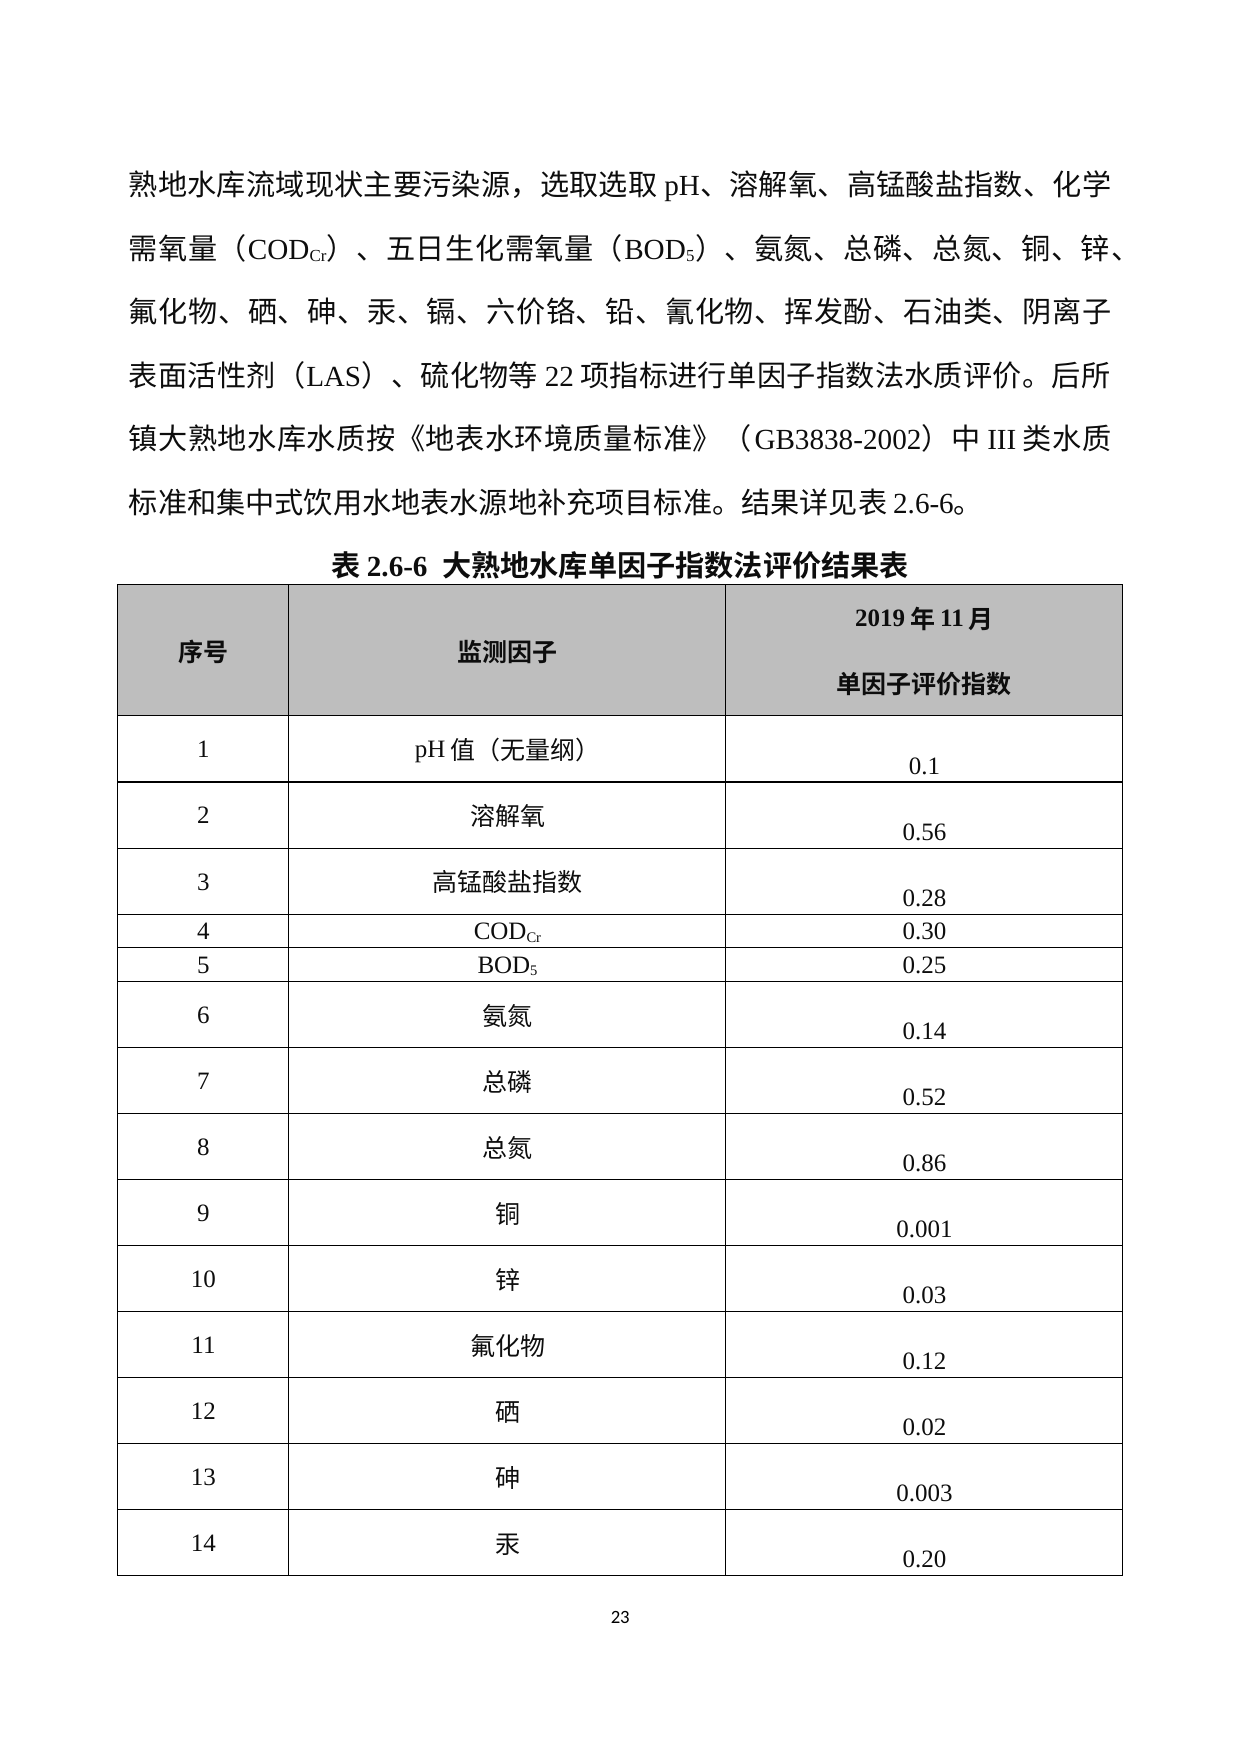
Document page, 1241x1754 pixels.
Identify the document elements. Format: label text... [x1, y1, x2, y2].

table_cell 8 [118, 1114, 288, 1179]
table_cell 0.86 [726, 1114, 1122, 1179]
table_cell 0.001 [726, 1180, 1122, 1245]
table_header 序号 [118, 585, 288, 715]
table_cell 7 [118, 1048, 288, 1113]
table_cell 0.14 [726, 982, 1122, 1047]
table_cell 0.003 [726, 1444, 1122, 1509]
table_cell 总磷 [289, 1048, 725, 1113]
table_cell 铜 [289, 1180, 725, 1245]
table_cell 14 [118, 1510, 288, 1575]
table_cell 硒 [289, 1378, 725, 1443]
table_cell 氟化物 [289, 1312, 725, 1377]
table_cell 12 [118, 1378, 288, 1443]
table_cell 0.56 [726, 783, 1122, 847]
text 表2.6-6 大熟地水库单因子指数法评价结果表 [129, 543, 1111, 584]
table_cell 总氮 [289, 1114, 725, 1179]
table_cell 0.03 [726, 1246, 1122, 1311]
table_cell 2 [118, 783, 288, 847]
table_cell 0.12 [726, 1312, 1122, 1377]
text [129, 162, 1111, 521]
table_cell 0.28 [726, 849, 1122, 913]
table_cell 1 [118, 716, 288, 781]
table_cell 5 [118, 948, 288, 981]
table_cell CODCr [289, 915, 725, 947]
table_cell 砷 [289, 1444, 725, 1509]
table_cell 9 [118, 1180, 288, 1245]
table_cell 10 [118, 1246, 288, 1311]
table_cell BOD5 [289, 948, 725, 981]
table_cell 0.25 [726, 948, 1122, 981]
table_cell 11 [118, 1312, 288, 1377]
table_cell pH值（无量纲） [289, 716, 725, 781]
table_cell 高锰酸盐指数 [289, 849, 725, 913]
table_cell 13 [118, 1444, 288, 1509]
table_cell 0.1 [726, 716, 1122, 781]
table_cell 溶解氧 [289, 783, 725, 847]
table_cell 0.52 [726, 1048, 1122, 1113]
table_cell 3 [118, 849, 288, 913]
table_cell 0.02 [726, 1378, 1122, 1443]
table_header 监测因子 [289, 585, 725, 715]
table_cell 4 [118, 915, 288, 947]
table_cell 氨氮 [289, 982, 725, 1047]
table_cell 锌 [289, 1246, 725, 1311]
table_cell 0.30 [726, 915, 1122, 947]
table_header 2019年11月 单因子评价指数 [726, 585, 1122, 715]
table_cell 0.20 [726, 1510, 1122, 1575]
table_cell 汞 [289, 1510, 725, 1575]
table_cell 6 [118, 982, 288, 1047]
